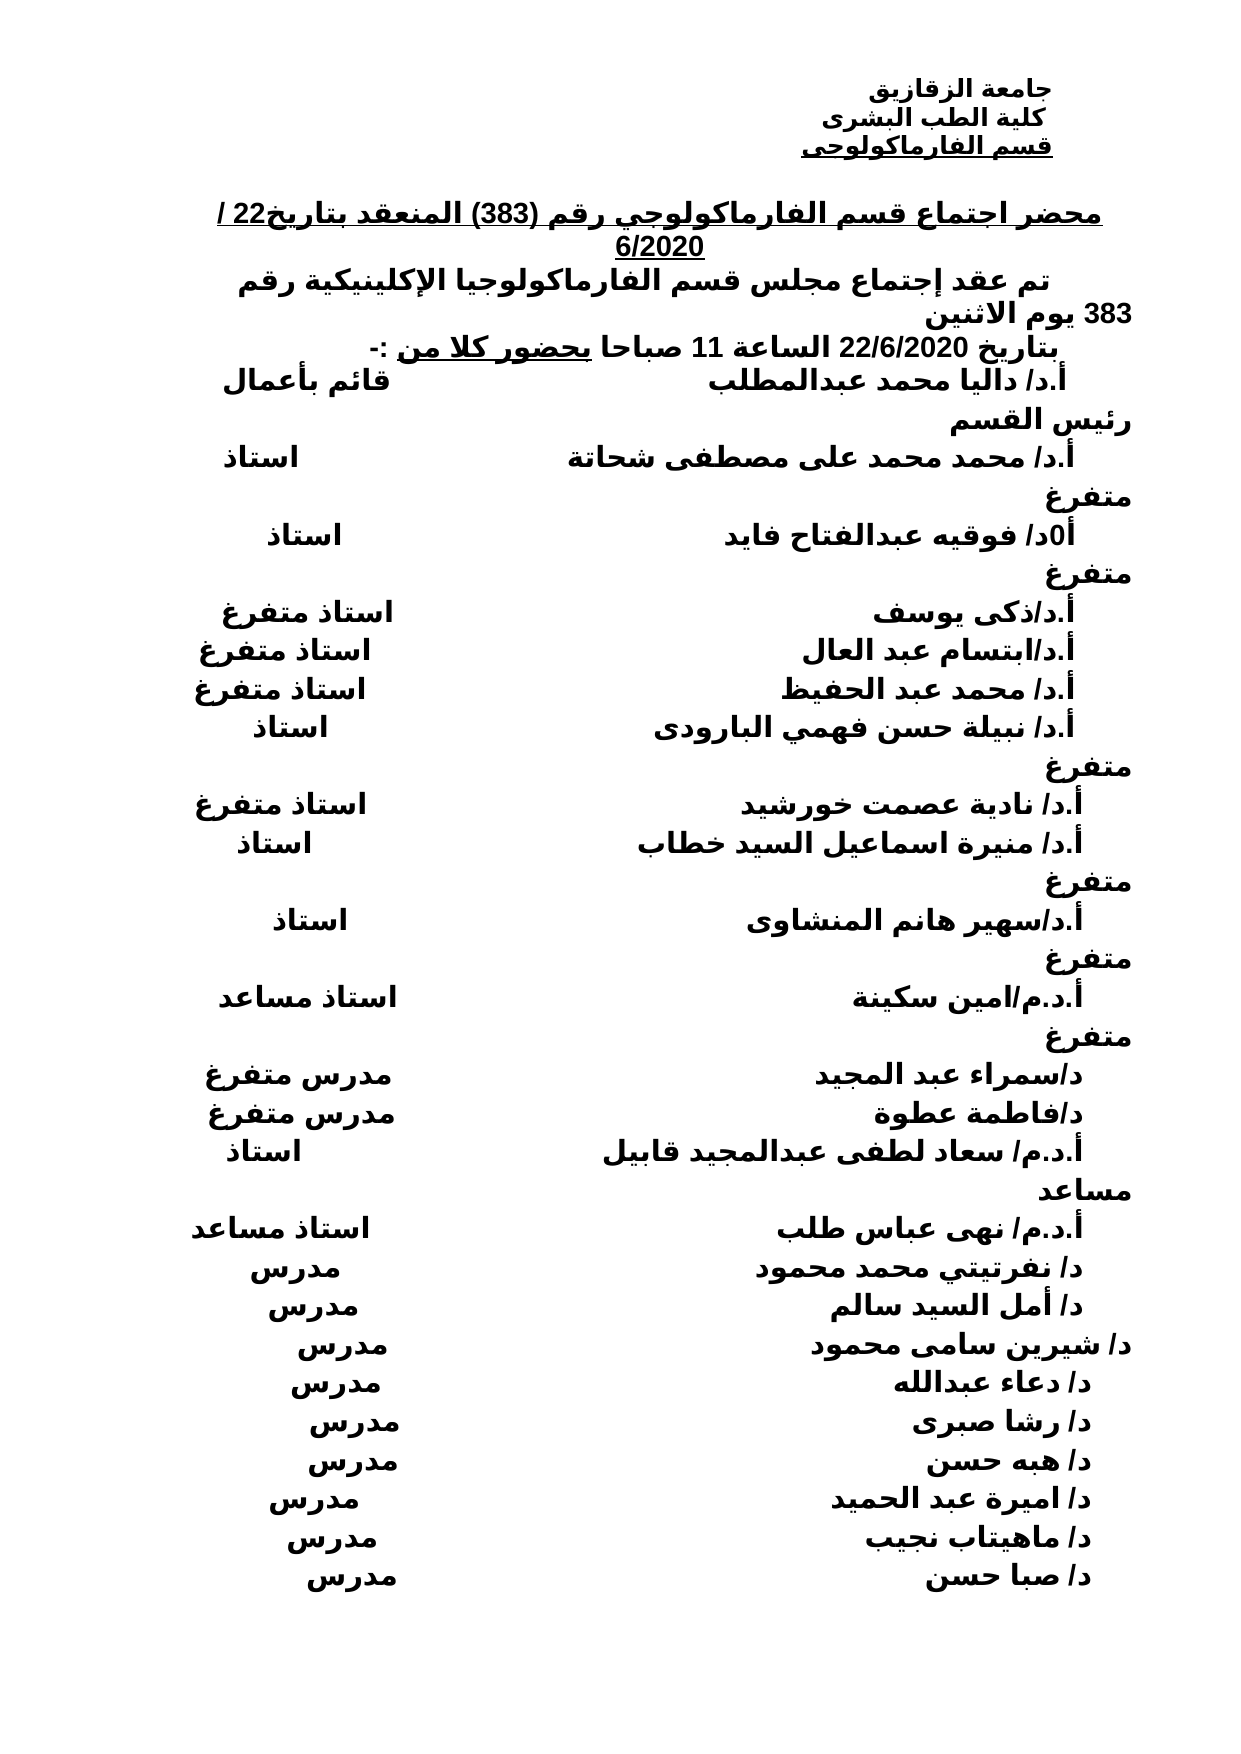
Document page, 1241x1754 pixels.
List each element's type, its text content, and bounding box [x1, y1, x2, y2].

text أ.د/ نادية عصمت خورشيد استاذ متفرغ [187, 787, 1132, 821]
text أ.د/ نبيلة حسن فهمي البارودى استاذ متفرغ [187, 710, 1132, 782]
text أ.د/ابتسام عبد العال استاذ متفرغ [187, 633, 1132, 667]
text أ.د.م/امين سكينة استاذ مساعد متفرغ [187, 980, 1132, 1052]
text د/ رشا صبرى مدرس [187, 1404, 1132, 1437]
text د/ اميرة عبد الحميد مدرس [187, 1481, 1132, 1514]
text د/ هبه حسن مدرس [187, 1442, 1132, 1476]
text د/ صبا حسن مدرس [187, 1558, 1132, 1592]
text محضر اجتماع قسم الفارماكولوجي رقم (383) المنعقد بتاريخ22 /6/2020 [187, 196, 1132, 263]
text د/سمراء عبد المجيد مدرس متفرغ [187, 1057, 1132, 1091]
text أ.د/ منيرة اسماعيل السيد خطاب استاذ متفرغ [187, 826, 1132, 898]
text أ.د/سهير هانم المنشاوى استاذ متفرغ [187, 903, 1132, 975]
text أ.د.م/ سعاد لطفى عبدالمجيد قابيل استاذ مساعد [187, 1134, 1132, 1206]
text د/ دعاء عبدالله مدرس [187, 1365, 1132, 1399]
text تم عقد إجتماع مجلس قسم الفارماكولوجيا الإكلينيكية رقم 383 يوم الاثنين [187, 263, 1132, 330]
text د/ أمل السيد سالم مدرس د/ شيرين سامى محمود مدرس [187, 1288, 1132, 1360]
text أ.د/ داليا محمد عبدالمطلب قائم بأعمال رئيس القسم [187, 363, 1132, 435]
text د/فاطمة عطوة مدرس متفرغ [187, 1096, 1132, 1129]
text د/ ماهيتاب نجيب مدرس [187, 1519, 1132, 1553]
text أ.د/ذكى يوسف استاذ متفرغ [187, 594, 1132, 628]
text د/ نفرتيتي محمد محمود مدرس [187, 1250, 1132, 1283]
text أ.د/ محمد محمد على مصطفى شحاتة استاذ متفرغ [187, 440, 1132, 512]
text أ.د/ محمد عبد الحفيظ استاذ متفرغ [187, 672, 1132, 705]
text بتاريخ 22/6/2020 الساعة 11 صباحا بحضور كلا من :- [187, 330, 1132, 363]
text أ0د/ فوقيه عبدالفتاح فايد استاذ متفرغ [187, 517, 1132, 589]
text أ.د.م/ نهى عباس طلب استاذ مساعد [187, 1211, 1132, 1245]
